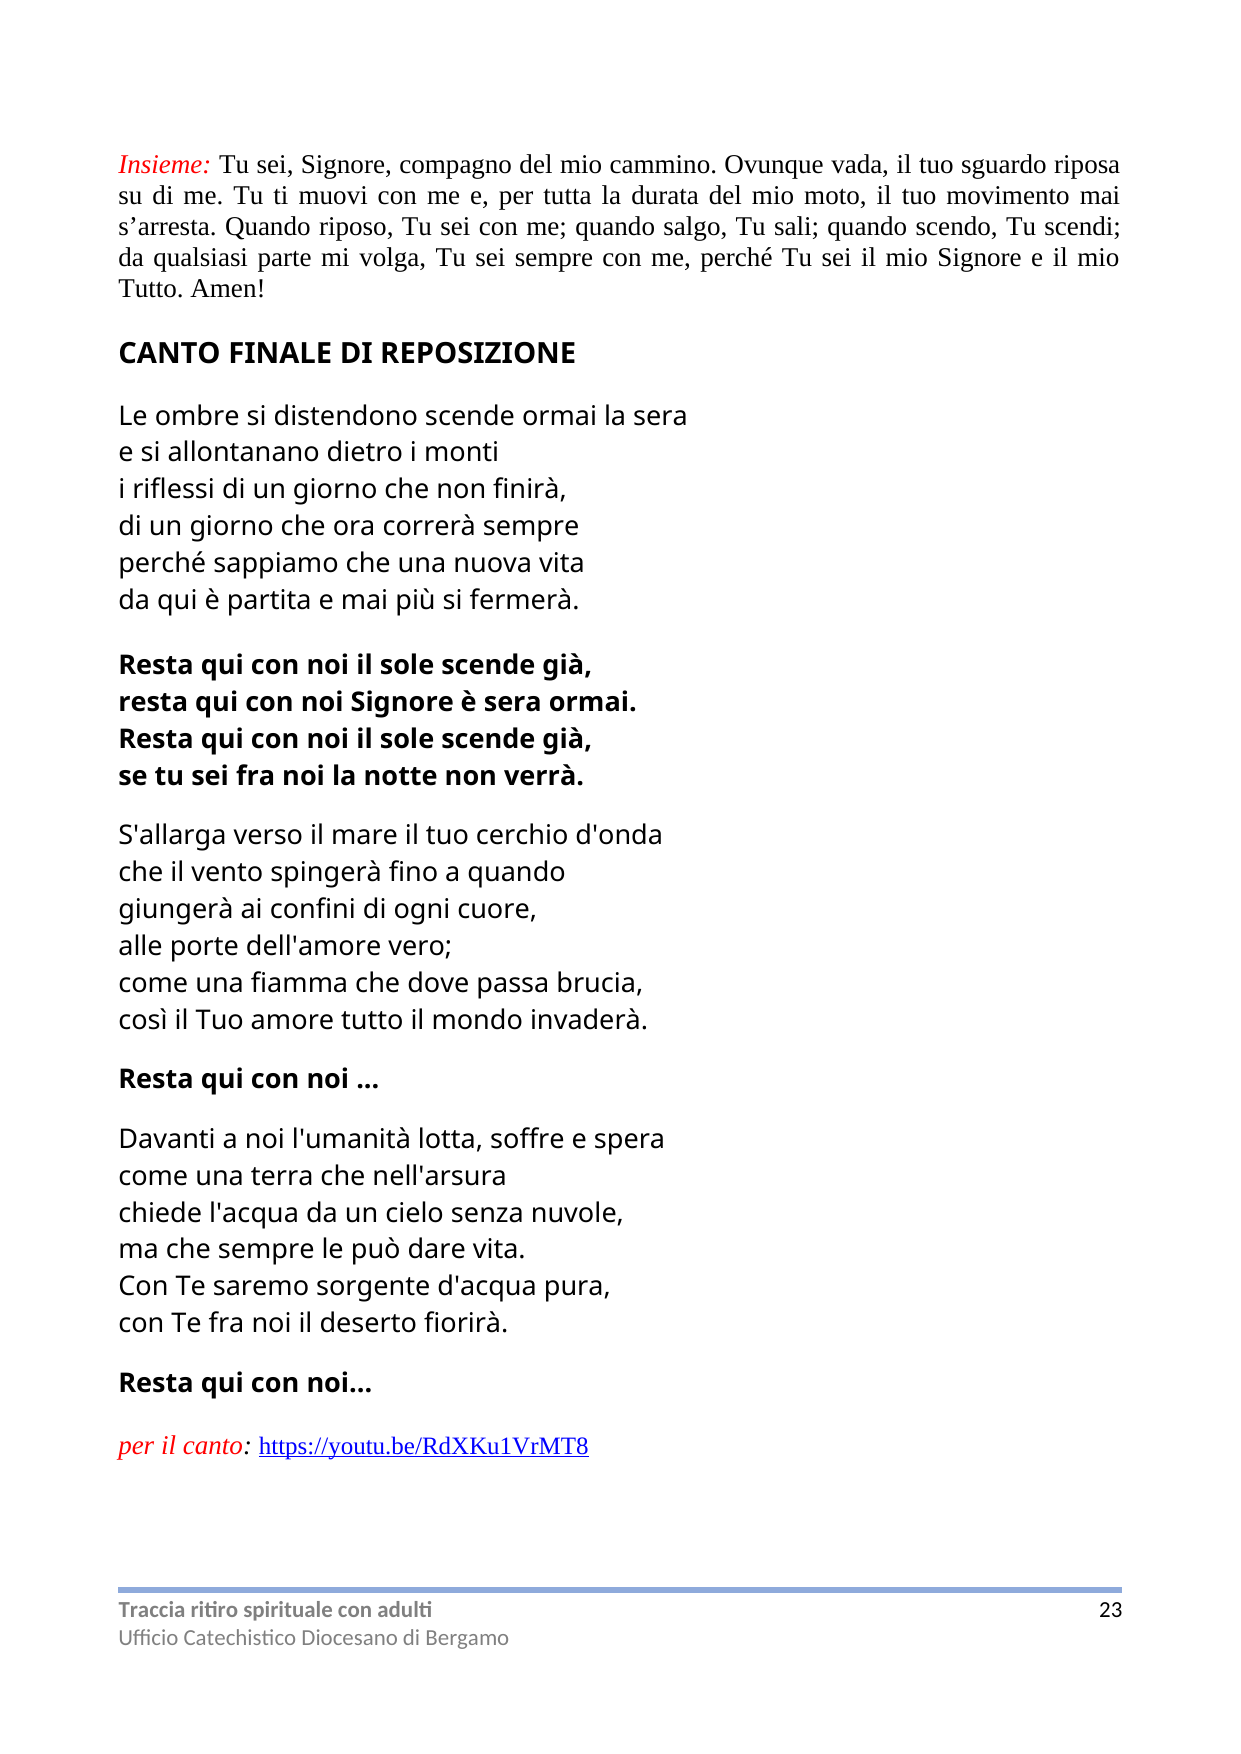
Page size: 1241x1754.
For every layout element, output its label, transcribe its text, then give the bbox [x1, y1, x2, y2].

text Le ombre si distendono scende ormai la sera e si allontanano dietro i monti i riflessi di un giorno che non finirà, di un giorno che ora correrà sempre perché sappiamo che una nuova vita da qui è partita e mai più si fermerà. Resta qui con noi il sole scende già, resta qui con noi Signore è sera ormai. Resta qui con noi il sole scende già, [118, 396, 1122, 756]
text CANTO FINALE DI REPOSIZIONE [118, 332, 1122, 372]
text Insieme: Tu sei, Signore, compagno del mio cammino. Ovunque vada, il tuo sguardo riposa su di me. Tu ti muovi con me e, per tutta la durata del mio moto, il tuo movimento mai s’arresta. Quando riposo, Tu sei con me; quando salgo, Tu sali; quando scendo, Tu scendi; da qualsiasi parte mi volga, Tu sei sempre con me, perché Tu sei il mio Signore e il mio Tutto. Amen! [118, 148, 1122, 303]
text se tu sei fra noi la notte non verrà. S'allarga verso il mare il tuo cerchio d'onda che il vento spingerà fino a quando giungerà ai confini di ogni cuore, alle porte dell'amore vero; come una fiamma che dove passa brucia, così il Tuo amore tutto il mondo invaderà. Resta qui con noi ... Davanti a noi l'umanità lotta, soffre e spera come una terra che nell'arsura chiede l'acqua da un cielo senza nuvole, ma che sempre le può dare vita. Con Te saremo sorgente d'acqua pura, con Te fra noi il deserto fiorirà. Resta qui con noi... [118, 756, 1122, 1429]
text per il canto: https://youtu.be/RdXKu1VrMT8 [118, 1429, 1122, 1460]
